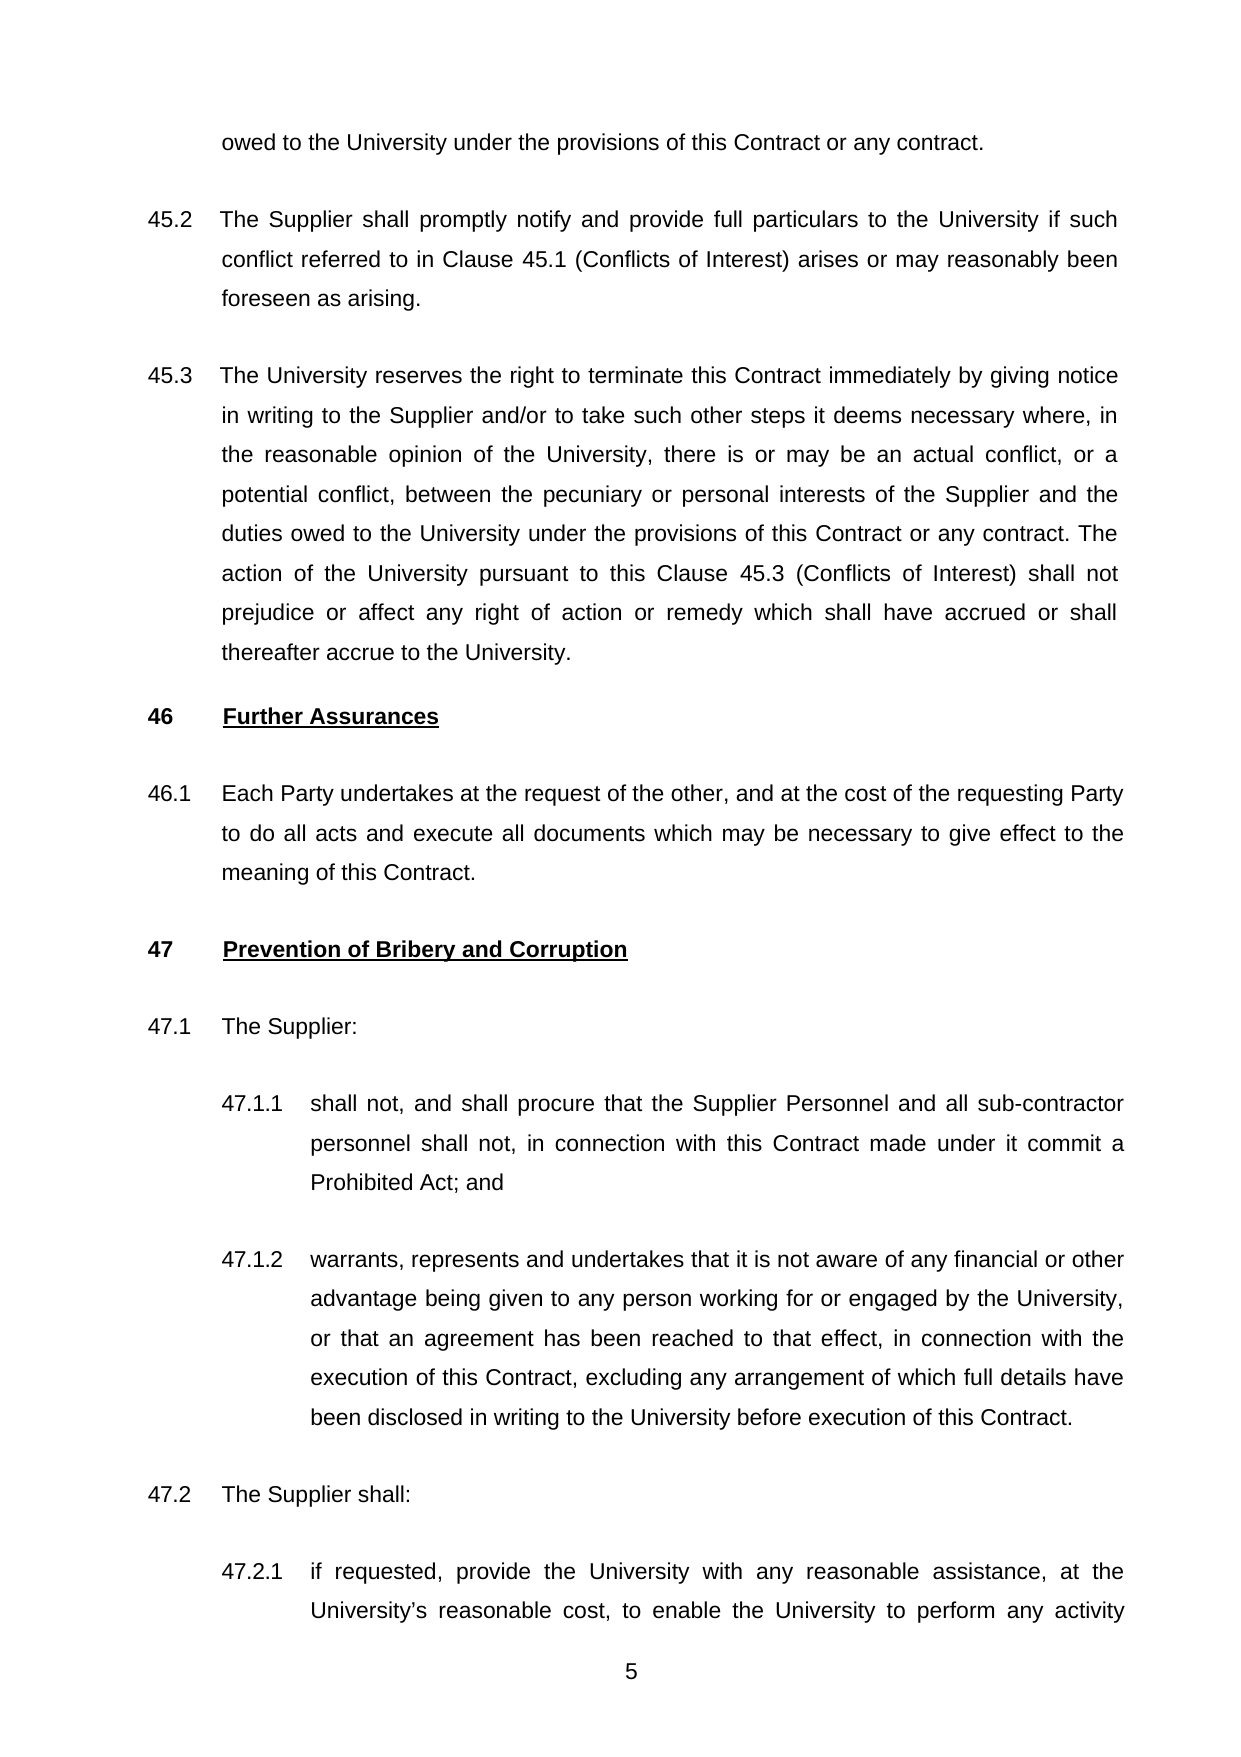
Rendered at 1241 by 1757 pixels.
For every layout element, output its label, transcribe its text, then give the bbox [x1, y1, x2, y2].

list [148, 129, 1119, 156]
list warrants, represents and undertakes that it is not aware of any financial or other advantage being given to any person working for or engaged by the University, or that an agreement has been reached to that effect, in connection with the execution of this Contract, excluding any arrangement of which full details have been disclosed in writing to the University before execution of this Contract. [221, 1246, 1124, 1430]
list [221, 1558, 1125, 1624]
subtitle Further Assurances [148, 703, 1149, 729]
list The Supplier: [148, 1013, 1149, 1039]
subtitle Prevention of Bribery and Corruption [148, 936, 1149, 962]
list shall not, and shall procure that the Supplier Personnel and all sub-contractor personnel shall not, in connection with this Contract made under it commit a Prohibited Act; and [221, 1090, 1125, 1195]
list Each Party undertakes at the request of the other, and at the cost of the requesting Party to do all acts and execute all documents which may be necessary to give effect to the meaning of this Contract. [148, 780, 1125, 885]
list The Supplier shall promptly notify and provide full particulars to the University if such conflict referred to in Clause 45.1 (Conflicts of Interest) arises or may reasonably been foreseen as arising. [148, 206, 1119, 312]
list The University reserves the right to terminate this Contract immediately by giving notice in writing to the Supplier and/or to take such other steps it deems necessary where, in the reasonable opinion of the University, there is or may be an actual conflict, or a potential conflict, between the pecuniary or personal interests of the Supplier and the duties owed to the University under the provisions of this Contract or any contract. The action of the University pursuant to this Clause 45.3 (Conflicts of Interest) shall not prejudice or affect any right of action or remedy which shall have accrued or shall thereafter accrue to the University. [148, 362, 1119, 665]
list The Supplier shall: [148, 1481, 1149, 1507]
